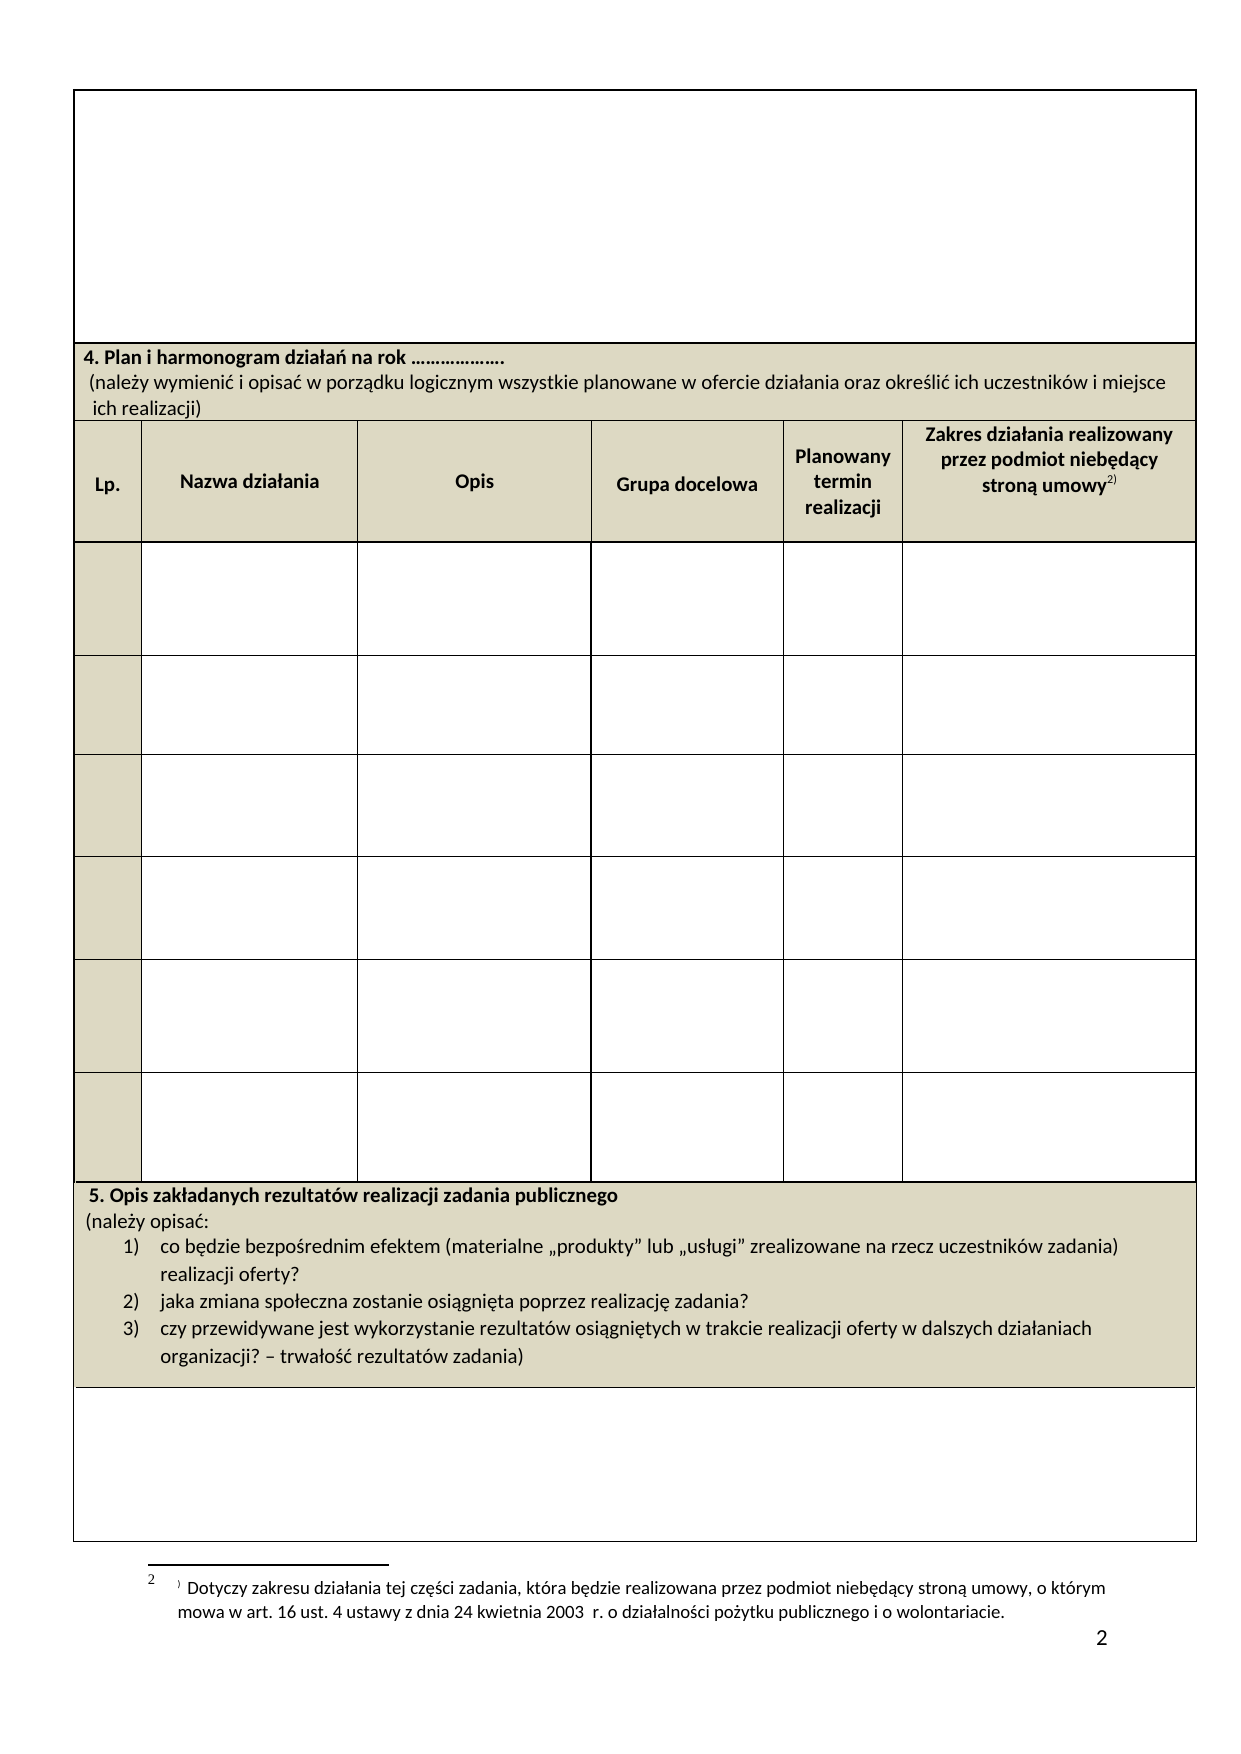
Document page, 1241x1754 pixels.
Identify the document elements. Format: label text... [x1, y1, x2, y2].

table_cell [784, 755, 902, 856]
table_cell [75, 755, 141, 856]
table_cell [903, 1073, 1195, 1181]
table_cell [142, 543, 357, 655]
table_cell Planowany termin realizacji [784, 421, 902, 541]
table_cell [903, 543, 1195, 655]
table_cell Nazwa działania [142, 421, 357, 541]
table_cell [592, 857, 783, 959]
table_cell [75, 91, 1195, 342]
table_cell [592, 1073, 783, 1181]
table_cell [75, 421, 141, 469]
table_cell [142, 656, 357, 754]
table_cell [358, 857, 590, 959]
table_cell [903, 755, 1195, 856]
table_cell [75, 543, 141, 655]
table_cell [903, 656, 1195, 754]
table_cell [75, 960, 141, 1072]
table_cell [784, 656, 902, 754]
table_cell [592, 755, 783, 856]
table_cell Lp. [75, 469, 141, 541]
table_cell [784, 960, 902, 1072]
table_cell [142, 755, 357, 856]
table_cell [75, 1073, 141, 1181]
table_cell [903, 960, 1195, 1072]
table_cell [592, 543, 783, 655]
table_cell Grupa docelowa [592, 469, 783, 541]
table_cell 4. Plan i harmonogram działań na rok ………………. (należy wymienić i opisać w porządku logicznym wszystkie planowane w ofercie działania oraz określić ich uczestników i miejsce ich realizacji) [75, 344, 1195, 420]
table_cell [592, 960, 783, 1072]
table_cell [784, 543, 902, 655]
table_cell [903, 857, 1195, 959]
table_cell [592, 656, 783, 754]
table_cell [74, 1387, 1196, 1541]
table_cell [358, 656, 590, 754]
table_cell Zakres działania realizowany przez podmiot niebędący stroną umowy) [903, 421, 1195, 541]
table_cell [75, 857, 141, 959]
table_cell [142, 1073, 357, 1181]
table_cell [784, 1073, 902, 1181]
table_cell Opis [358, 421, 591, 541]
table_cell 5. Opis zakładanych rezultatów realizacji zadania publicznego (należy opisać: co będzie bezpośrednim efektem (materialne „produkty” lub „usługi” zrealizowane na rzecz uczestników zadania) realizacji oferty? jaka zmiana społeczna zostanie osiągnięta poprzez realizację zadania? czy przewidywane jest wykorzystanie rezultatów osiągniętych w trakcie realizacji oferty w dalszych działaniach organizacji? – trwałość rezultatów zadania) [74, 1182, 1196, 1387]
table_cell [784, 857, 902, 959]
table_cell [142, 857, 357, 959]
table_cell [358, 543, 590, 655]
table_cell [142, 960, 357, 1072]
table_cell [358, 755, 590, 856]
table_cell [358, 1073, 590, 1181]
table_cell [592, 421, 783, 469]
table_cell [358, 960, 590, 1072]
table_cell [75, 656, 141, 754]
